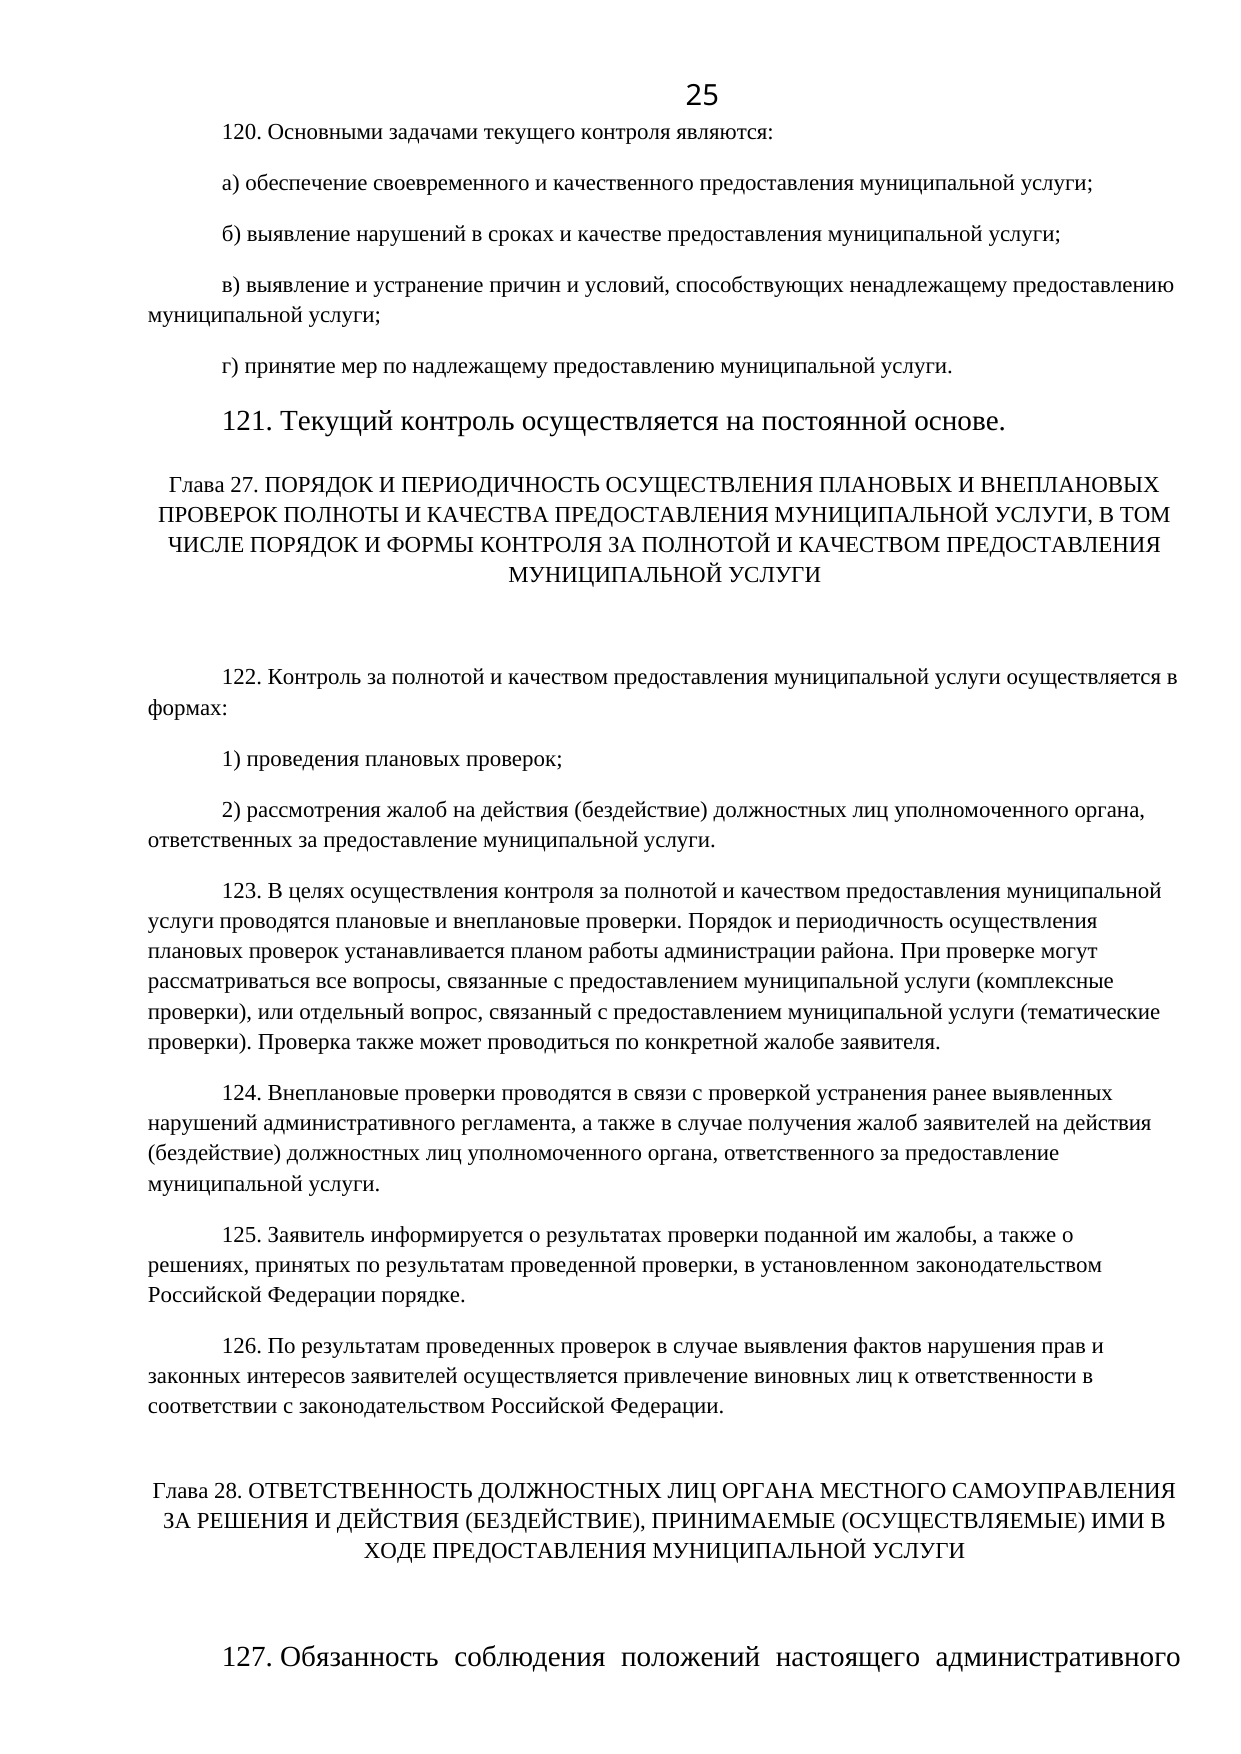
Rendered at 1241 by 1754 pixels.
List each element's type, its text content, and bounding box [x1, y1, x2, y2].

text 122. Контроль за полнотой и качеством предоставления муниципальной услуги осуществляется в формах: [148, 663, 1181, 720]
text 123. В целях осуществления контроля за полнотой и качеством предоставления муниципальной услуги проводятся плановые и внеплановые проверки. Порядок и периодичность осуществления плановых проверок устанавливается планом работы администрации района. При проверке могут рассматриваться все вопросы, связанные с предоставлением муниципальной услуги (комплексные проверки), или отдельный вопрос, связанный с предоставлением муниципальной услуги (тематические проверки). Проверка также может проводиться по конкретной жалобе заявителя. [148, 877, 1181, 1054]
text Глава 27. ПОРЯДОК И ПЕРИОДИЧНОСТЬ ОСУЩЕСТВЛЕНИЯ ПЛАНОВЫХ И ВНЕПЛАНОВЫХ ПРОВЕРОК ПОЛНОТЫ И КАЧЕСТВА ПРЕДОСТАВЛЕНИЯ МУНИЦИПАЛЬНОЙ УСЛУГИ, В ТОМ ЧИСЛЕ ПОРЯДОК И ФОРМЫ КОНТРОЛЯ ЗА ПОЛНОТОЙ И КАЧЕСТВОМ ПРЕДОСТАВЛЕНИЯ МУНИЦИПАЛЬНОЙ УСЛУГИ [148, 471, 1181, 588]
text б) выявление нарушений в сроках и качестве предоставления муниципальной услуги; [148, 220, 1181, 247]
text г) принятие мер по надлежащему предоставлению муниципальной услуги. [148, 352, 1181, 379]
text а) обеспечение своевременного и качественного предоставления муниципальной услуги; [148, 169, 1181, 196]
text 1) проведения плановых проверок; [148, 744, 1181, 771]
text Глава 28. ОТВЕТСТВЕННОСТЬ ДОЛЖНОСТНЫХ ЛИЦ ОРГАНА МЕСТНОГО САМОУПРАВЛЕНИЯ ЗА РЕШЕНИЯ И ДЕЙСТВИЯ (БЕЗДЕЙСТВИЕ), ПРИНИМАЕМЫЕ (ОСУЩЕСТВЛЯЕМЫЕ) ИМИ В ХОДЕ ПРЕДОСТАВЛЕНИЯ МУНИЦИПАЛЬНОЙ УСЛУГИ [148, 1477, 1181, 1564]
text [148, 1639, 1181, 1673]
text 2) рассмотрения жалоб на действия (бездействие) должностных лиц уполномоченного органа, ответственных за предоставление муниципальной услуги. [148, 796, 1181, 852]
text 120. Основными задачами текущего контроля являются: [148, 118, 1181, 144]
text 126. По результатам проведенных проверок в случае выявления фактов нарушения прав и законных интересов заявителей осуществляется привлечение виновных лиц к ответственности в соответствии с законодательством Российской Федерации. [148, 1332, 1181, 1419]
text 121. Текущий контроль осуществляется на постоянной основе. [148, 403, 1181, 437]
text 125. Заявитель информируется о результатах проверки поданной им жалобы, а также о решениях, принятых по результатам проведенной проверки, в установленном законодательством Российской Федерации порядке. [148, 1221, 1181, 1307]
text 124. Внеплановые проверки проводятся в связи с проверкой устранения ранее выявленных нарушений административного регламента, а также в случае получения жалоб заявителей на действия (бездействие) должностных лиц уполномоченного органа, ответственного за предоставление муниципальной услуги. [148, 1079, 1181, 1196]
text в) выявление и устранение причин и условий, способствующих ненадлежащему предоставлению муниципальной услуги; [148, 271, 1181, 328]
